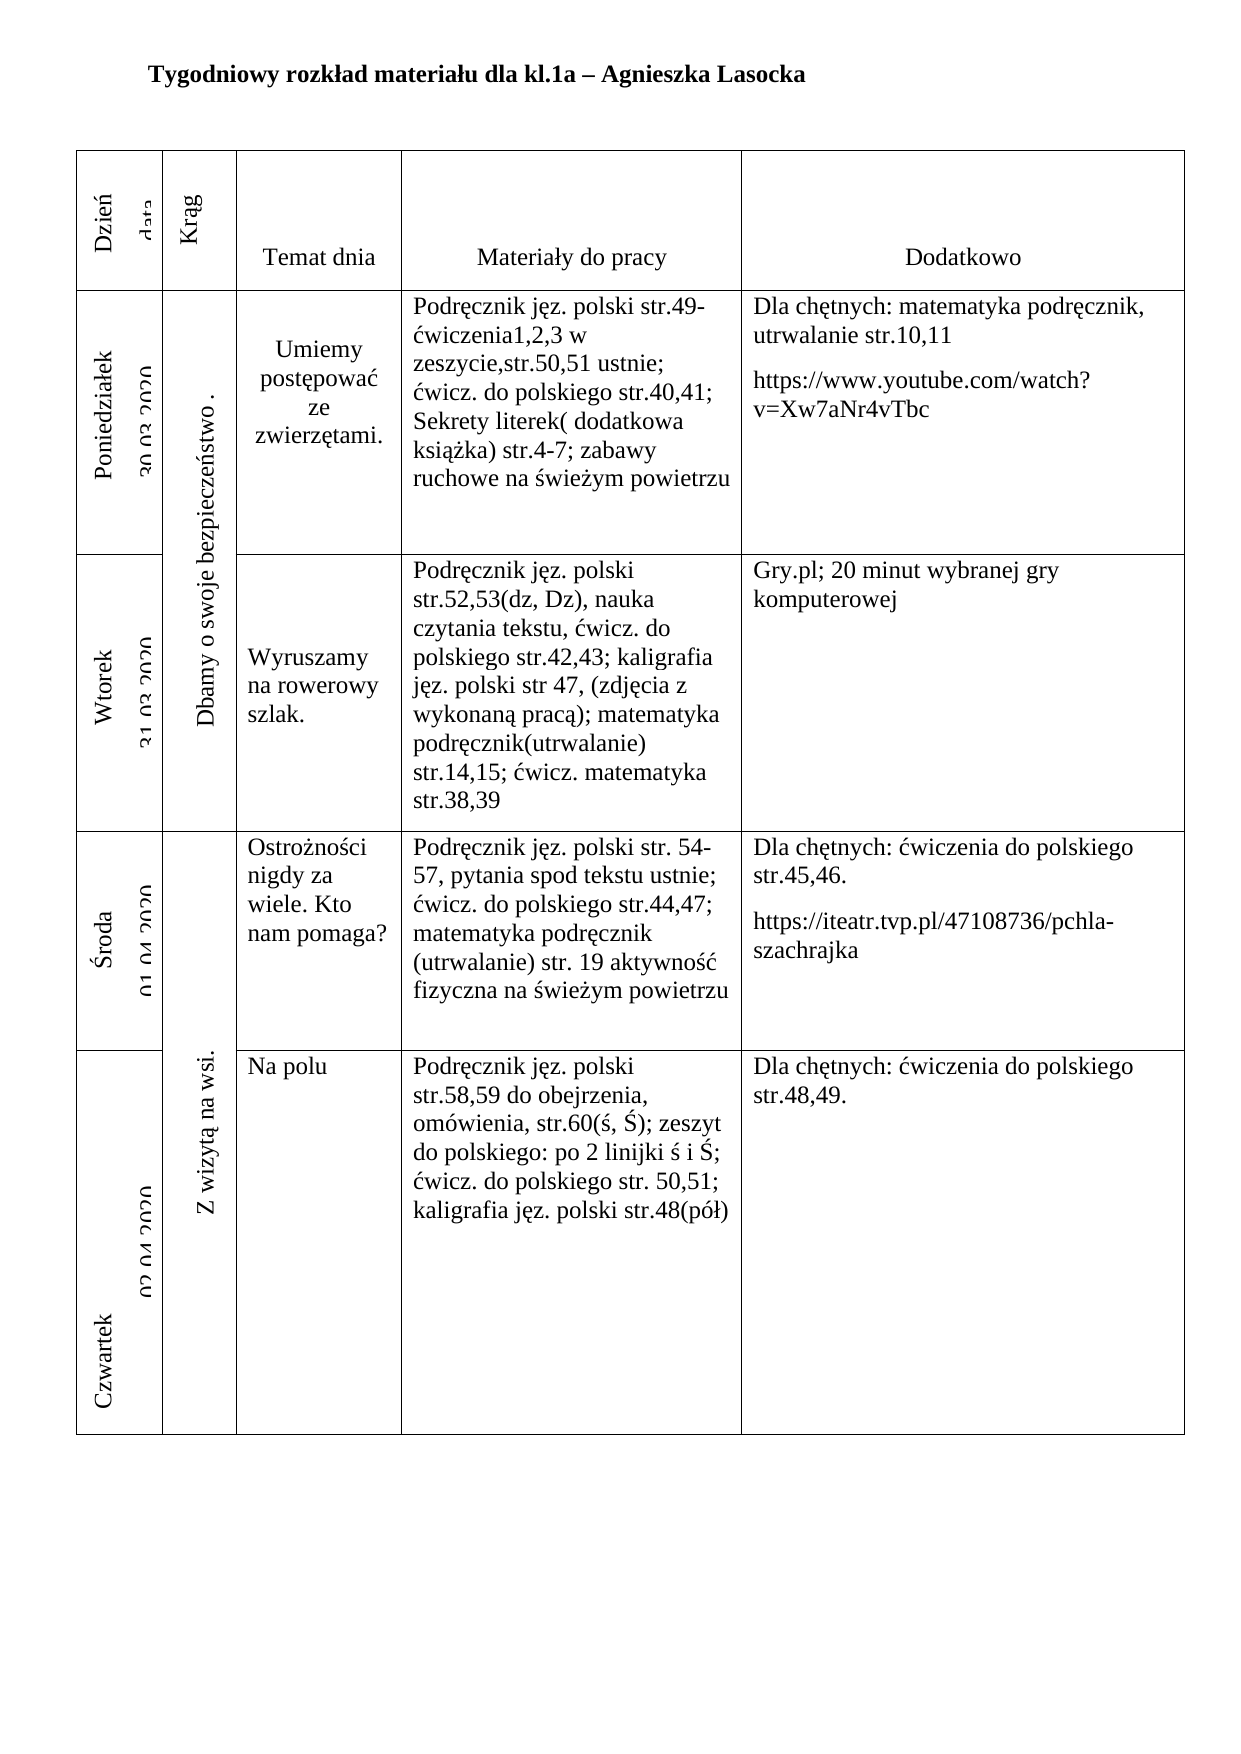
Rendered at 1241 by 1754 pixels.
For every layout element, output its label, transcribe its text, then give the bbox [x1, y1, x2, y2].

table_header Dodatkowo [742, 151, 1184, 290]
table_cell Podręcznik jęz. polski str.58,59 do obejrzenia, omówienia, str.60(ś, Ś); zeszyt do polskiego: po 2 linijki ś i Ś; ćwicz. do polskiego str. 50,51; kaligrafia jęz. polski str.48(pół) [402, 1051, 741, 1434]
table_cell Wtorek 31.03.2020 [77, 555, 162, 831]
table_header Krąg tematyczny [163, 151, 236, 290]
table_cell Podręcznik jęz. polski str. 54-57, pytania spod tekstu ustnie; ćwicz. do polskiego str.44,47; matematyka podręcznik (utrwalanie) str. 19 aktywność fizyczna na świeżym powietrzu [402, 832, 741, 1050]
table_cell Ostrożności nigdy za wiele. Kto nam pomaga? [237, 832, 401, 1050]
table_header Dzień data [77, 151, 162, 290]
table_cell Podręcznik jęz. polski str.49- ćwiczenia1,2,3 w zeszycie,str.50,51 ustnie; ćwicz. do polskiego str.40,41; Sekrety literek( dodatkowa książka) str.4-7; zabawy ruchowe na świeżym powietrzu [402, 291, 741, 554]
table_cell Dbamy o swoje bezpieczeństwo . [163, 291, 236, 831]
table_cell Umiemy postępować ze zwierzętami. [237, 291, 401, 554]
table_cell Czwartek 02.04.2020 [77, 1051, 162, 1434]
table_cell Z wizytą na wsi. [163, 832, 236, 1434]
table_cell Wyruszamy na rowerowy szlak. [237, 555, 401, 831]
table_header Materiały do pracy [402, 151, 741, 290]
table_header Temat dnia [237, 151, 401, 290]
table_cell Na polu [237, 1051, 401, 1434]
table_cell Dla chętnych: ćwiczenia do polskiego str.48,49. [742, 1051, 1184, 1434]
table_cell Podręcznik jęz. polski str.52,53(dz, Dz), nauka czytania tekstu, ćwicz. do polskiego str.42,43; kaligrafia jęz. polski str 47, (zdjęcia z wykonaną pracą); matematyka podręcznik(utrwalanie) str.14,15; ćwicz. matematyka str.38,39 [402, 555, 741, 831]
table_cell Gry.pl; 20 minut wybranej gry komputerowej [742, 555, 1184, 831]
text Tygodniowy rozkład materiału dla kl.1a – Agnieszka Lasocka [148, 59, 1093, 88]
table_cell Dla chętnych: ćwiczenia do polskiego str.45,46. https://iteatr.tvp.pl/47108736/pchla-szachrajka [742, 832, 1184, 1050]
table_cell Dla chętnych: matematyka podręcznik, utrwalanie str.10,11 https://www.youtube.com/watch?v=Xw7aNr4vTbc [742, 291, 1184, 554]
table_cell Poniedziałek 30.03.2020 [77, 291, 162, 554]
table_cell Środa 01.04.2020 [77, 832, 162, 1050]
